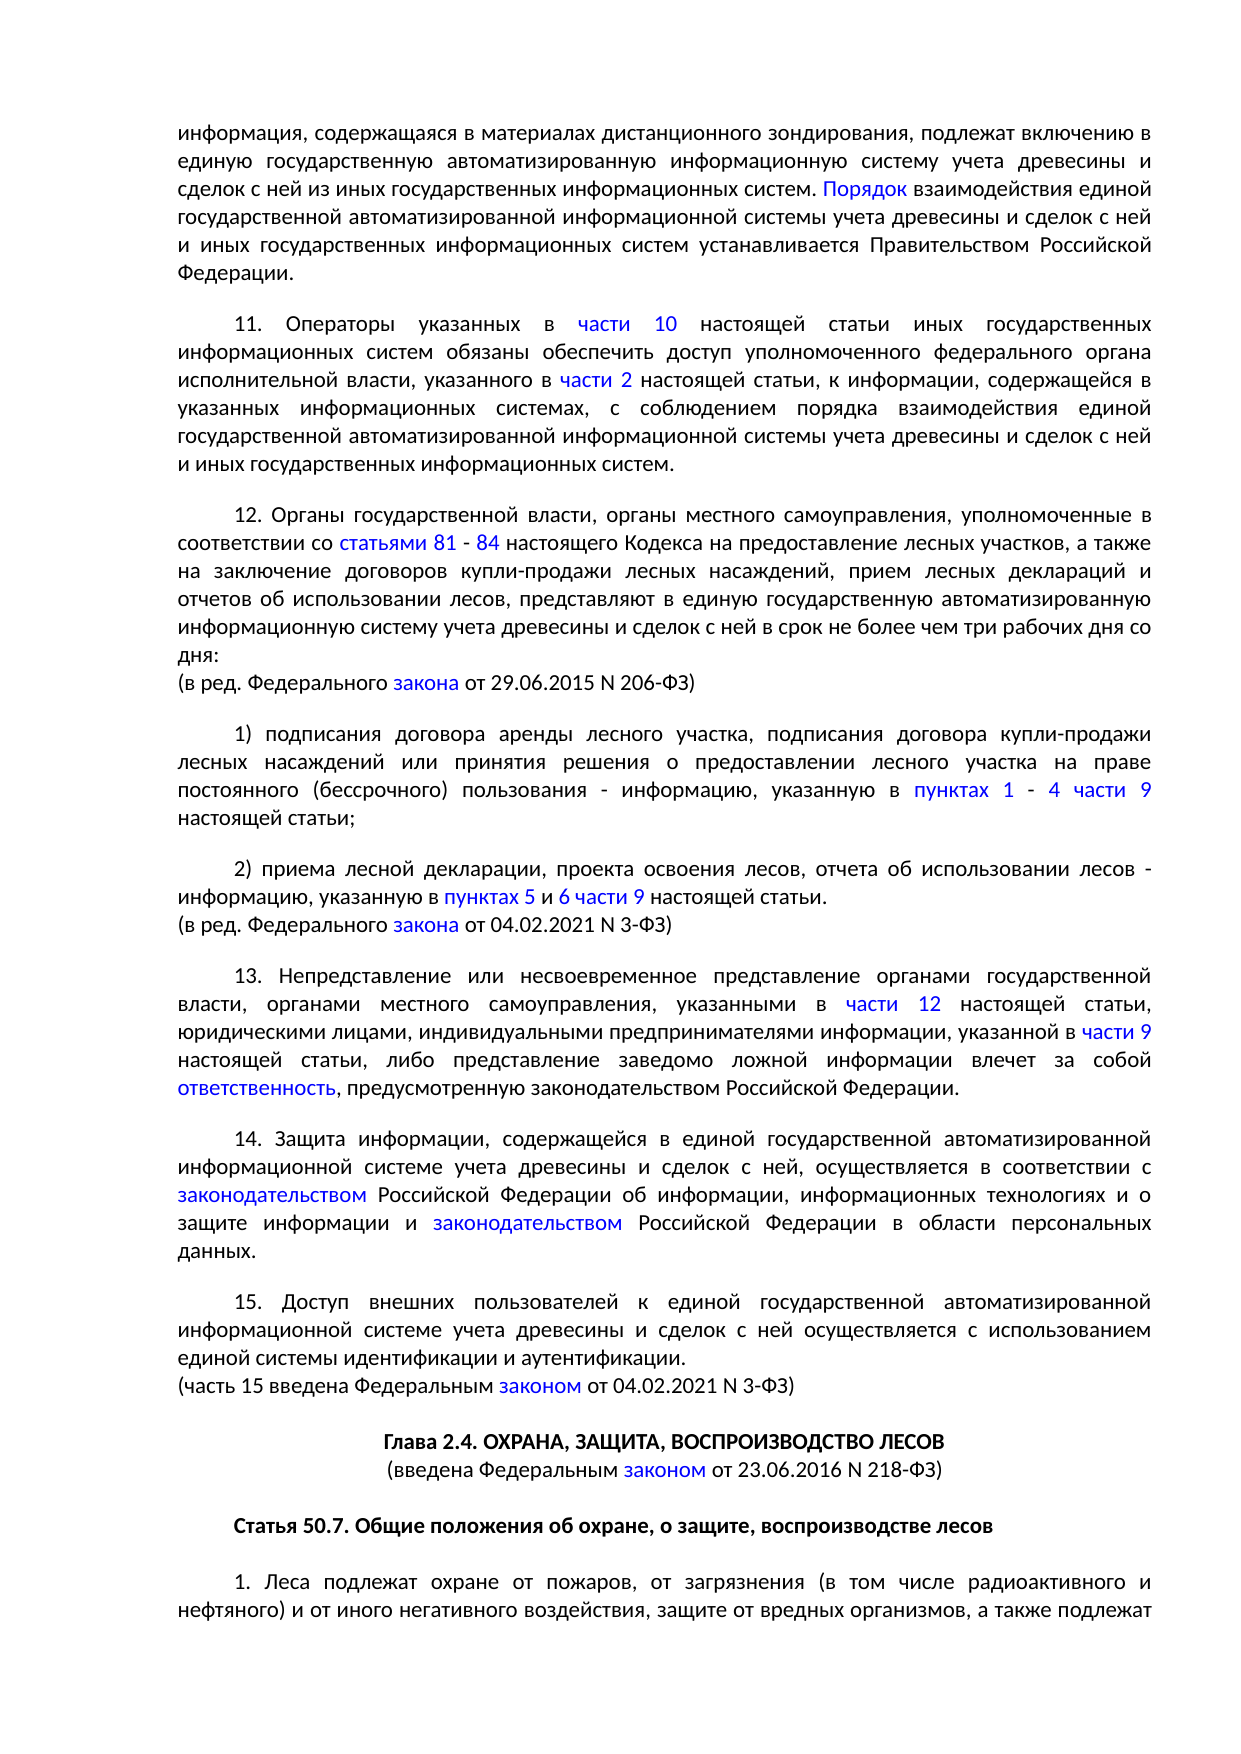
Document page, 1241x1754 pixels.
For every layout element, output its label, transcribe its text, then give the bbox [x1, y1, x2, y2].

text 12. Органы государственной власти, органы местного самоуправления, уполномоченные в соответствии со статьями 81 - 84 настоящего Кодекса на предоставление лесных участков, а также на заключение договоров купли-продажи лесных насаждений, прием лесных деклараций и отчетов об использовании лесов, представляют в единую государственную автоматизированную информационную систему учета древесины и сделок с ней в срок не более чем три рабочих дня со дня: [177, 500, 1152, 668]
text 15. Доступ внешних пользователей к единой государственной автоматизированной информационной системе учета древесины и сделок с ней осуществляется с использованием единой системы идентификации и аутентификации. [177, 1287, 1152, 1371]
text 1) подписания договора аренды лесного участка, подписания договора купли-продажи лесных насаждений или принятия решения о предоставлении лесного участка на праве постоянного (бессрочного) пользования - информацию, указанную в пунктах 1 - 4 части 9 настоящей статьи; [177, 719, 1152, 831]
title Глава 2.4. ОХРАНА, ЗАЩИТА, ВОСПРОИЗВОДСТВО ЛЕСОВ [177, 1427, 1152, 1455]
text 14. Защита информации, содержащейся в единой государственной автоматизированной информационной системе учета древесины и сделок с ней, осуществляется в соответствии с законодательством Российской Федерации об информации, информационных технологиях и о защите информации и законодательством Российской Федерации в области персональных данных. [177, 1124, 1152, 1264]
text (в ред. Федерального закона от 04.02.2021 N 3-ФЗ) [177, 910, 1152, 938]
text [177, 1567, 1152, 1623]
text 11. Операторы указанных в части 10 настоящей статьи иных государственных информационных систем обязаны обеспечить доступ уполномоченного федерального органа исполнительной власти, указанного в части 2 настоящей статьи, к информации, содержащейся в указанных информационных системах, с соблюдением порядка взаимодействия единой государственной автоматизированной информационной системы учета древесины и сделок с ней и иных государственных информационных систем. [177, 309, 1152, 477]
text (часть 15 введена Федеральным законом от 04.02.2021 N 3-ФЗ) [177, 1371, 1152, 1399]
title Статья 50.7. Общие положения об охране, о защите, воспроизводстве лесов [177, 1511, 1152, 1539]
text 13. Непредставление или несвоевременное представление органами государственной власти, органами местного самоуправления, указанными в части 12 настоящей статьи, юридическими лицами, индивидуальными предпринимателями информации, указанной в части 9 настоящей статьи, либо представление заведомо ложной информации влечет за собой ответственность, предусмотренную законодательством Российской Федерации. [177, 961, 1152, 1101]
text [177, 118, 1152, 286]
text (в ред. Федерального закона от 29.06.2015 N 206-ФЗ) [177, 668, 1152, 696]
text 2) приема лесной декларации, проекта освоения лесов, отчета об использовании лесов - информацию, указанную в пунктах 5 и 6 части 9 настоящей статьи. [177, 854, 1152, 910]
text (введена Федеральным законом от 23.06.2016 N 218-ФЗ) [177, 1455, 1152, 1483]
